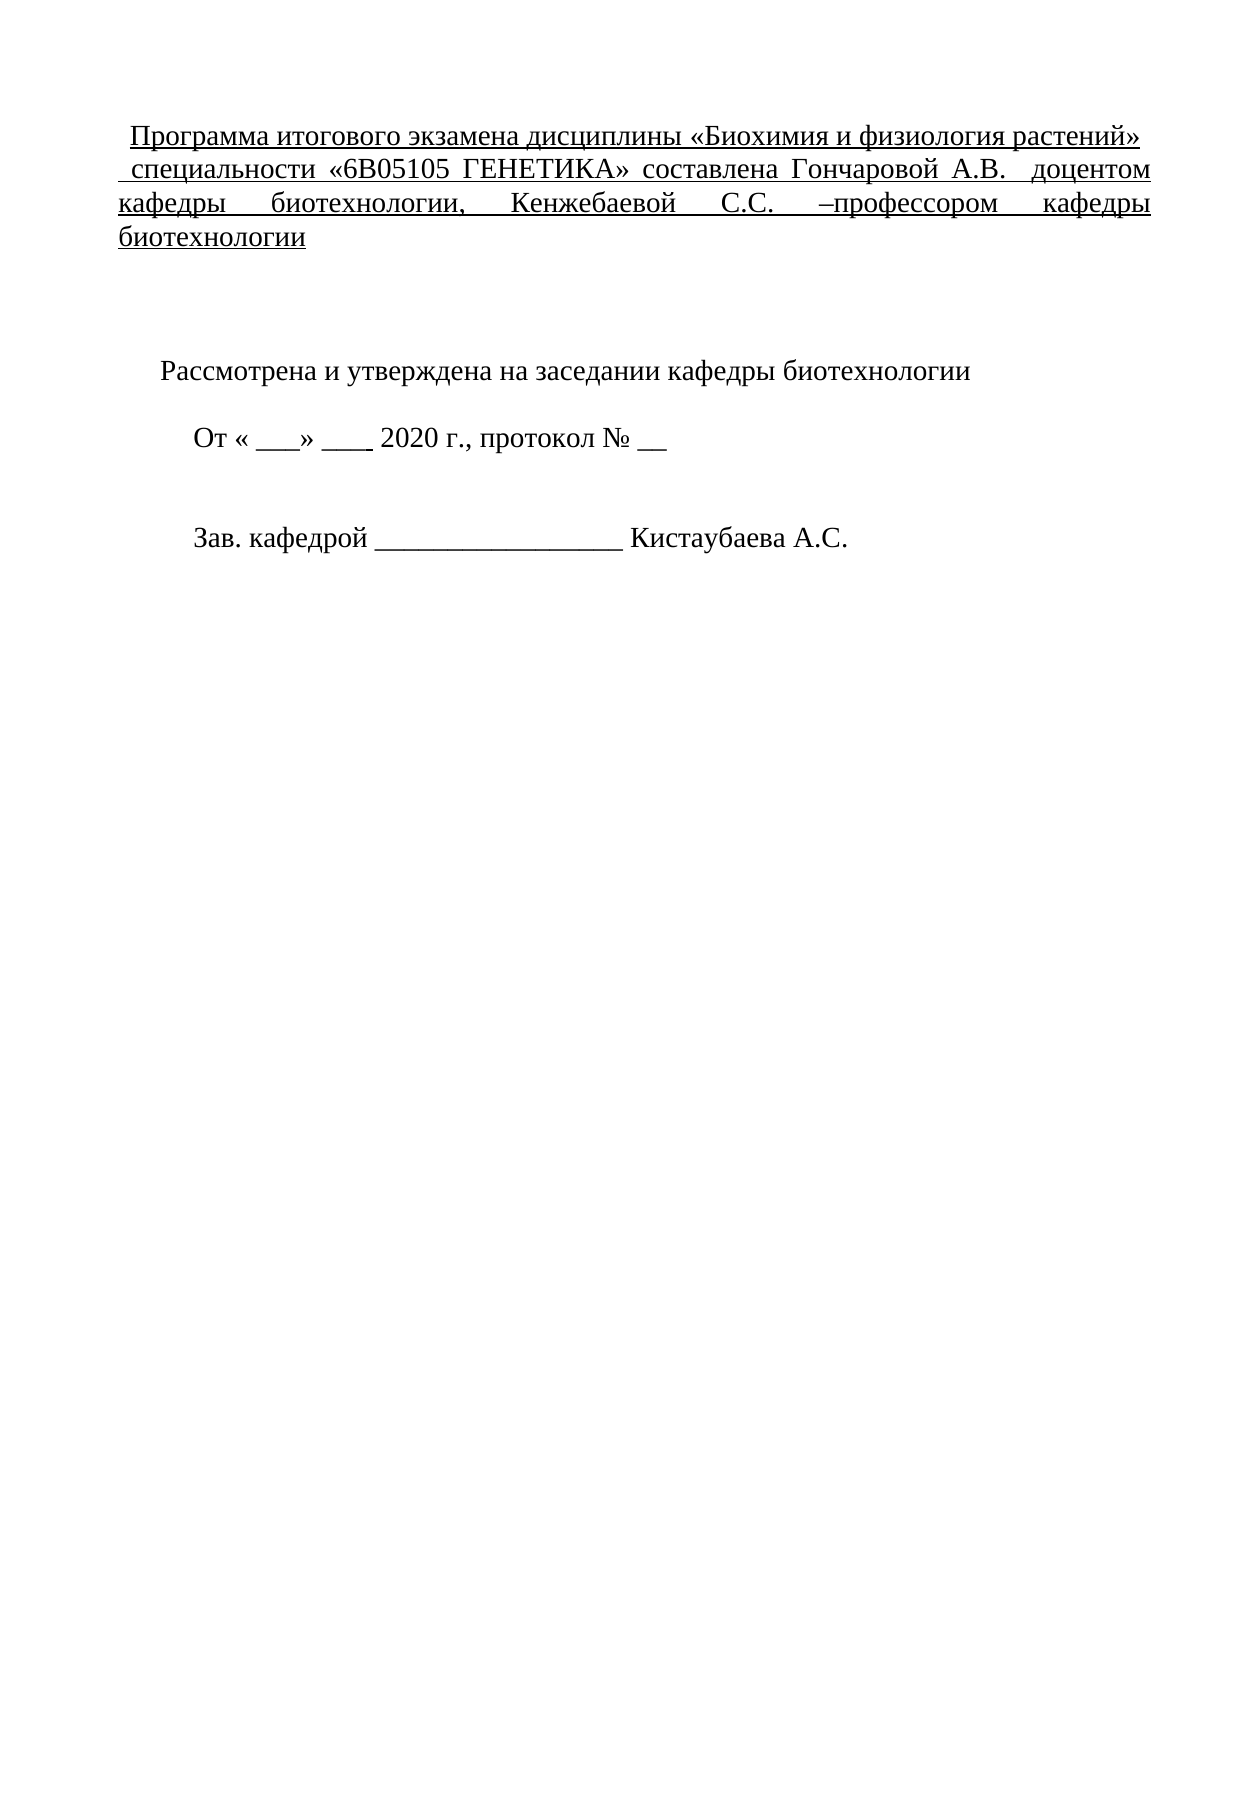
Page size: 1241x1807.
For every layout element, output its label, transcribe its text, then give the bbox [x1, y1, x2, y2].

text специальности «6В05105 ГЕНЕТИКА» составлена Гончаровой А.В. доцентом кафедры биотехнологии, Кенжебаевой С.С. –профессором кафедры биотехнологии [118, 152, 1152, 252]
text Рассмотрена и утверждена на заседании кафедры биотехнологии [118, 353, 1152, 386]
text Программа итогового экзамена дисциплины «Биохимия и физиология растений» [118, 118, 1152, 152]
text Зав. кафедрой _________________ Кистаубаева А.С. [118, 521, 1152, 554]
text От « ___» ___ 2020 г., протокол № __ [118, 420, 1152, 453]
